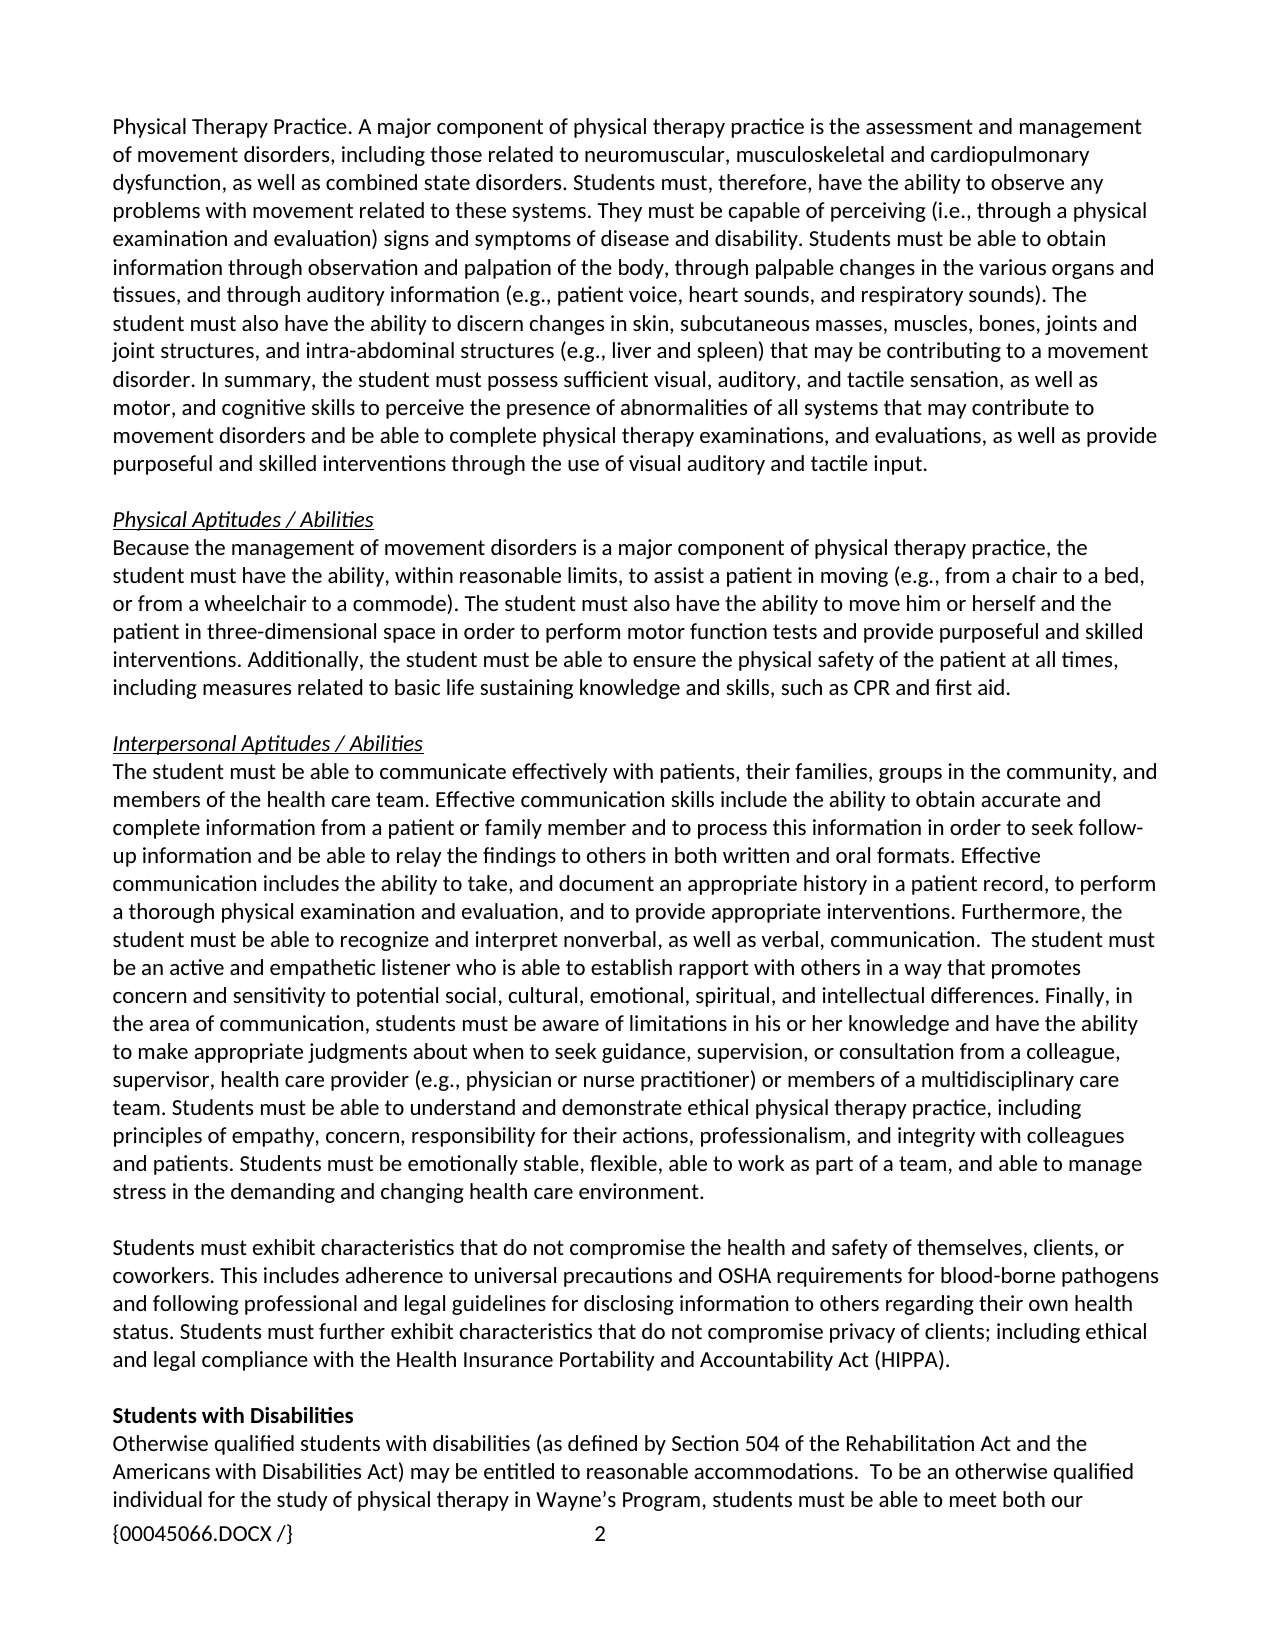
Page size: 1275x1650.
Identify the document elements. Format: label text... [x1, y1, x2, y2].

text Students must exhibit characteristics that do not compromise the health and safety of themselves, clients, or coworkers. This includes adherence to universal precautions and OSHA requirements for blood-borne pathogens and following professional and legal guidelines for disclosing information to others regarding their own health status. Students must further exhibit characteristics that do not compromise privacy of clients; including ethical and legal compliance with the Health Insurance Portability and Accountability Act (HIPPA). [112, 1233, 1162, 1373]
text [112, 1429, 1162, 1513]
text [112, 112, 1162, 477]
text Physical Aptitudes / Abilities [112, 505, 1162, 533]
text Students with Disabilities [112, 1401, 1162, 1429]
text Because the management of movement disorders is a major component of physical therapy practice, the student must have the ability, within reasonable limits, to assist a patient in moving (e.g., from a chair to a bed, or from a wheelchair to a commode). The student must also have the ability to move him or herself and the patient in three-dimensional space in order to perform motor function tests and provide purposeful and skilled interventions. Additionally, the student must be able to ensure the physical safety of the patient at all times, including measures related to basic life sustaining knowledge and skills, such as CPR and first aid. [112, 533, 1162, 701]
text Interpersonal Aptitudes / Abilities [112, 729, 1162, 757]
text The student must be able to communicate effectively with patients, their families, groups in the community, and members of the health care team. Effective communication skills include the ability to obtain accurate and complete information from a patient or family member and to process this information in order to seek follow-up information and be able to relay the findings to others in both written and oral formats. Effective communication includes the ability to take, and document an appropriate history in a patient record, to perform a thorough physical examination and evaluation, and to provide appropriate interventions. Furthermore, the student must be able to recognize and interpret nonverbal, as well as verbal, communication. The student must be an active and empathetic listener who is able to establish rapport with others in a way that promotes concern and sensitivity to potential social, cultural, emotional, spiritual, and intellectual differences. Finally, in the area of communication, students must be aware of limitations in his or her knowledge and have the ability to make appropriate judgments about when to seek guidance, supervision, or consultation from a colleague, supervisor, health care provider (e.g., physician or nurse practitioner) or members of a multidisciplinary care team. Students must be able to understand and demonstrate ethical physical therapy practice, including principles of empathy, concern, responsibility for their actions, professionalism, and integrity with colleagues and patients. Students must be emotionally stable, flexible, able to work as part of a team, and able to manage stress in the demanding and changing health care environment. [112, 757, 1162, 1205]
